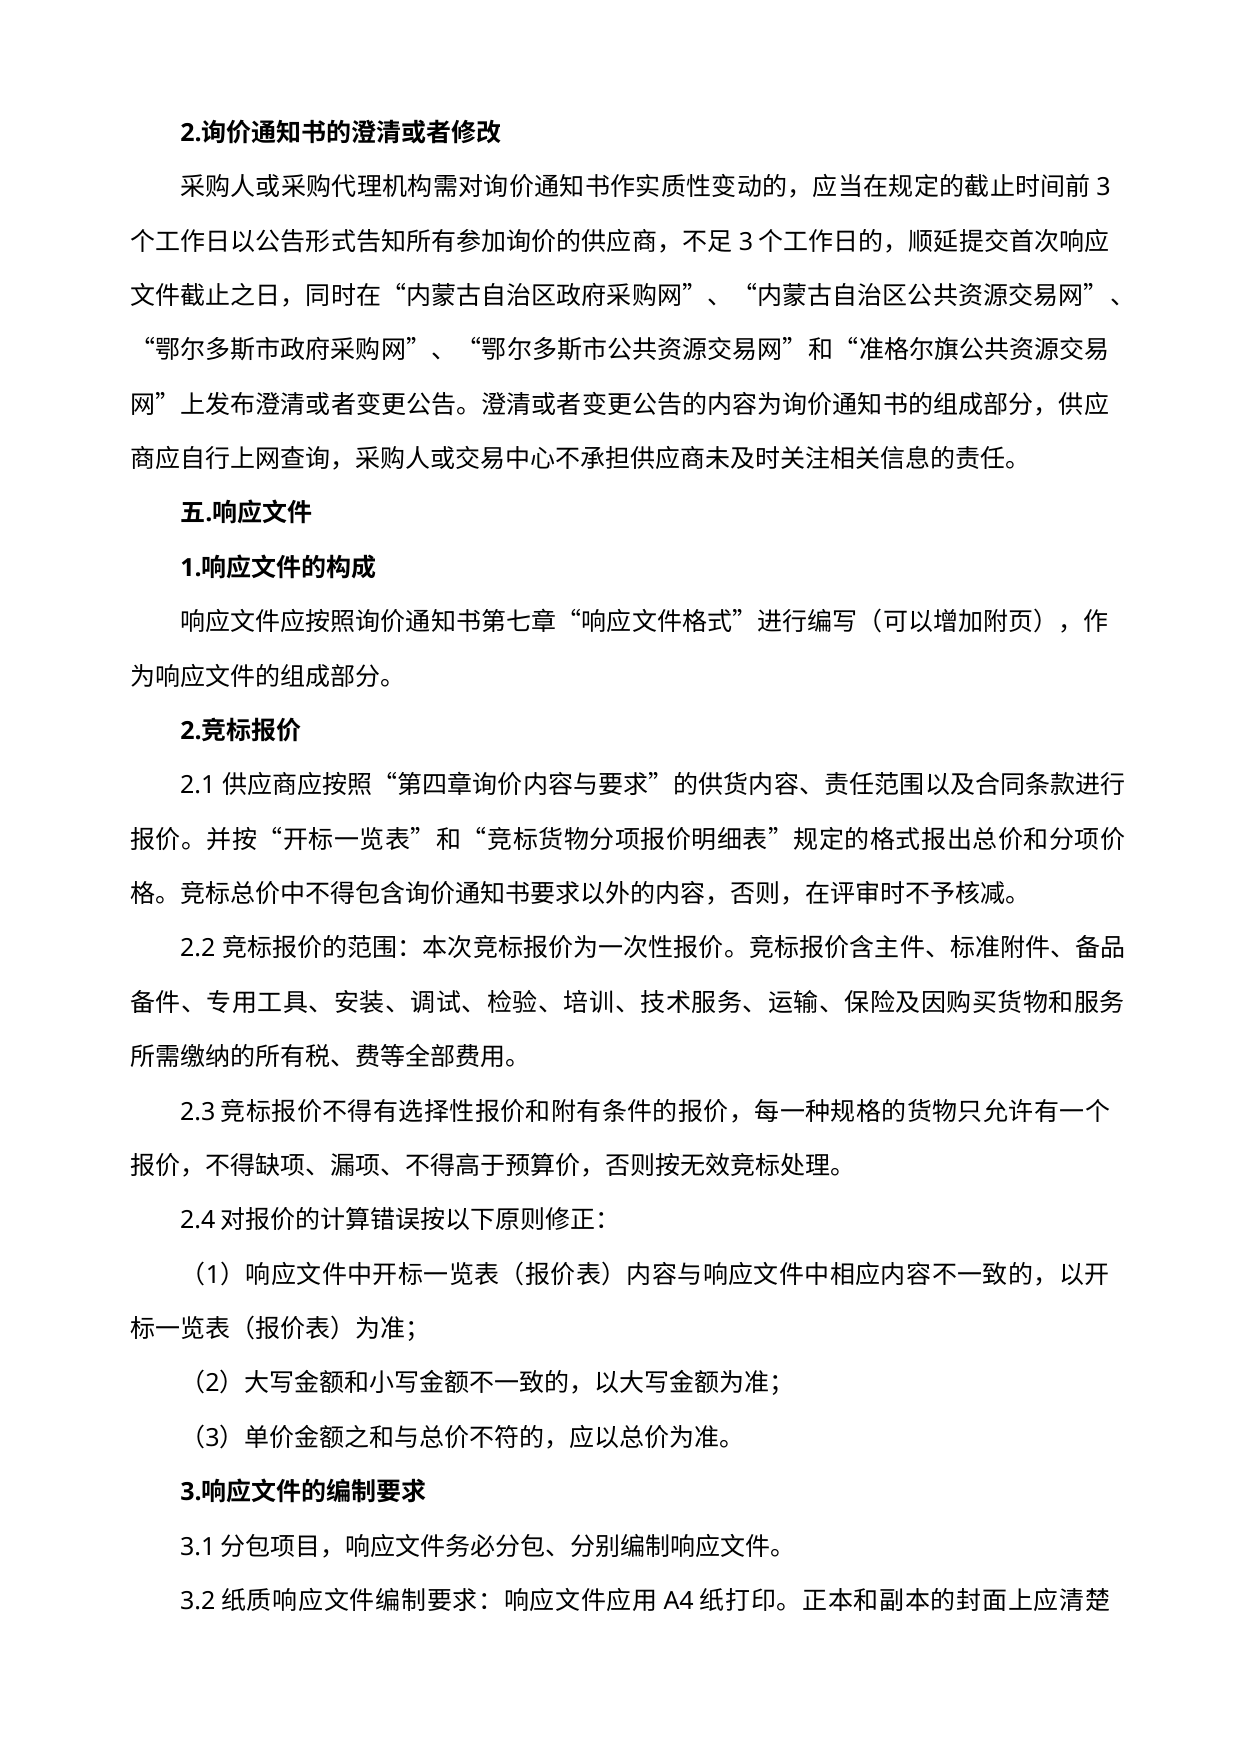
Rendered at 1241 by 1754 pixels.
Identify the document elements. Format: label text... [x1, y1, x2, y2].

text 响应文件应按照询价通知书第七章“响应文件格式”进行编写（可以增加附页），作为响应文件的组成部分。 [130, 602, 1110, 692]
text 五.响应文件 [130, 493, 1110, 529]
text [130, 1580, 1110, 1617]
text 2.竞标报价 [130, 710, 1110, 747]
text （1）响应文件中开标一览表（报价表）内容与响应文件中相应内容不一致的，以开标一览表（报价表）为准； [130, 1254, 1110, 1345]
text 2.2 竞标报价的范围：本次竞标报价为一次性报价。竞标报价含主件、标准附件、备品备件、专用工具、安装、调试、检验、培训、技术服务、运输、保险及因购买货物和服务所需缴纳的所有税、费等全部费用。 [130, 928, 1126, 1073]
text 3.1分包项目，响应文件务必分包、分别编制响应文件。 [130, 1526, 1110, 1562]
text 2.询价通知书的澄清或者修改 [130, 112, 1110, 148]
text 2.4对报价的计算错误按以下原则修正： [130, 1200, 1110, 1236]
text 1.响应文件的构成 [130, 547, 1110, 583]
text 2.3竞标报价不得有选择性报价和附有条件的报价，每一种规格的货物只允许有一个报价，不得缺项、漏项、不得高于预算价，否则按无效竞标处理。 [130, 1091, 1110, 1182]
text 2.1 供应商应按照“第四章询价内容与要求”的供货内容、责任范围以及合同条款进行报价。并按“开标一览表”和“竞标货物分项报价明细表”规定的格式报出总价和分项价格。竞标总价中不得包含询价通知书要求以外的内容，否则，在评审时不予核减。 [130, 765, 1126, 910]
text （3）单价金额之和与总价不符的，应以总价为准。 [130, 1417, 1110, 1453]
text （2）大写金额和小写金额不一致的，以大写金额为准； [130, 1363, 1110, 1399]
text 3.响应文件的编制要求 [130, 1472, 1110, 1508]
text 采购人或采购代理机构需对询价通知书作实质性变动的，应当在规定的截止时间前3个工作日以公告形式告知所有参加询价的供应商，不足3个工作日的，顺延提交首次响应文件截止之日，同时在“内蒙古自治区政府采购网”、“内蒙古自治区公共资源交易网”、“鄂尔多斯市政府采购网”、“鄂尔多斯市公共资源交易网”和“准格尔旗公共资源交易网”上发布澄清或者变更公告。澄清或者变更公告的内容为询价通知书的组成部分，供应商应自行上网查询，采购人或交易中心不承担供应商未及时关注相关信息的责任。 [130, 167, 1110, 475]
